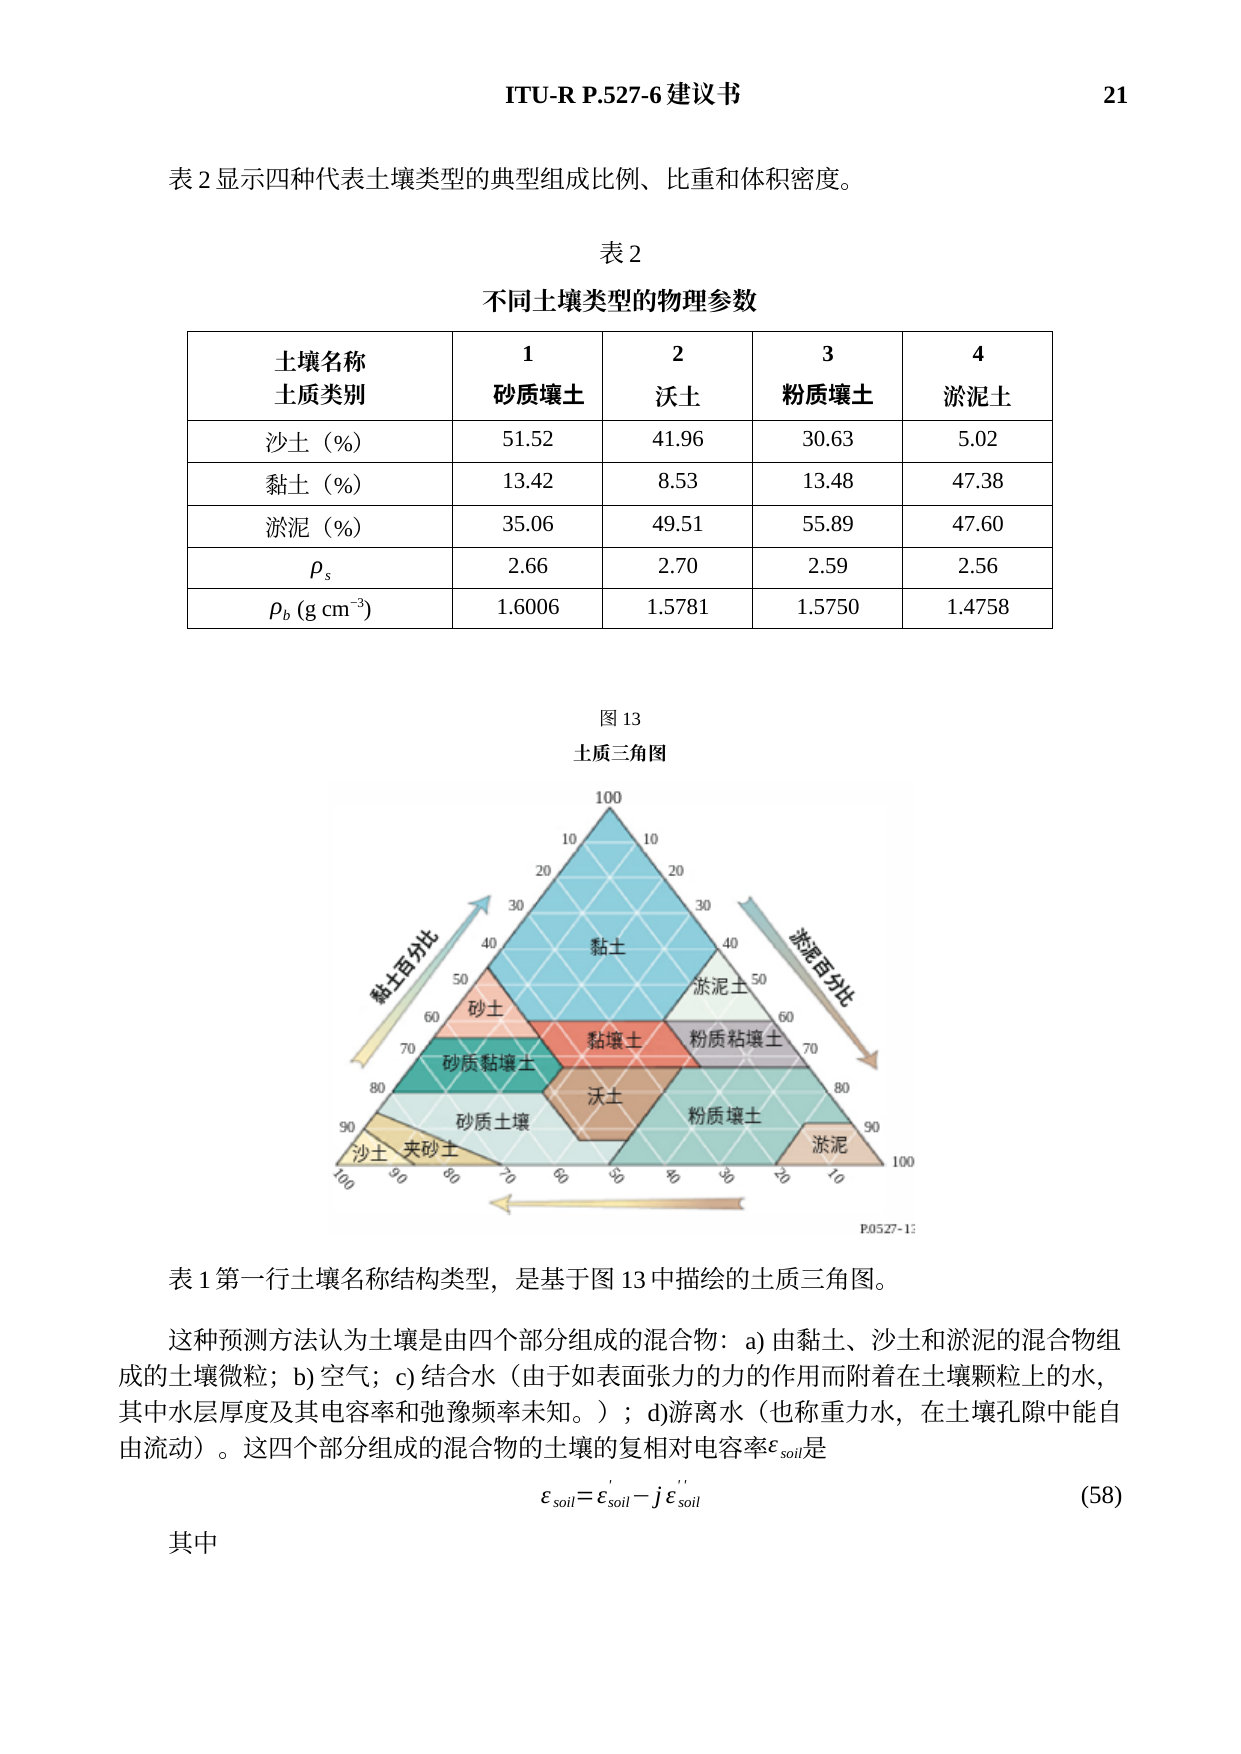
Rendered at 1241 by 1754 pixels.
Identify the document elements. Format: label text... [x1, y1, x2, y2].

table_cell 2.56 [903, 548, 1052, 588]
text 其中 [118, 1524, 1122, 1560]
table_cell 黏土（%） [188, 463, 452, 504]
table_cell 41.96 [603, 421, 752, 462]
table_header 1 砂质壤土 [453, 332, 602, 420]
table_cell 35.06 [453, 506, 602, 547]
table_cell 47.38 [903, 463, 1052, 504]
table_cell 1.4758 [903, 589, 1052, 628]
table_cell 2.66 [453, 548, 602, 588]
text 图13 [118, 703, 1122, 730]
table_cell 5.02 [903, 421, 1052, 462]
table_cell (g cm−3) [188, 589, 452, 628]
table_cell 2.70 [603, 548, 752, 588]
table_cell [188, 548, 452, 588]
table_cell 13.48 [753, 463, 902, 504]
table_cell 淤泥（%） [188, 506, 452, 547]
table_cell 8.53 [603, 463, 752, 504]
text 表1第一行土壤名称结构类型，是基于图13中描绘的土质三角图。 [118, 1259, 1122, 1295]
table_cell 30.63 [753, 421, 902, 462]
table_cell 51.52 [453, 421, 602, 462]
text (58) [118, 1477, 1122, 1512]
table_header 3 粉质壤土 [753, 332, 902, 420]
text 这种预测方法认为土壤是由四个部分组成的混合物：a) 由黏土、沙土和淤泥的混合物组成的土壤微粒；b) 空气；c) 结合水（由于如表面张力的力的作用而附着在土壤颗粒上的水，其中水层厚度及其电容率和弛豫频率未知。）；d)游离水（也称重力水，在土壤孔隙中能自由流动）。这四个部分组成的混合物的土壤的复相对电容率是 [118, 1320, 1122, 1464]
title 不同土壤类型的物理参数 [118, 282, 1122, 318]
table_cell 沙土（%） [188, 421, 452, 462]
table_header 4 淤泥土 [903, 332, 1052, 420]
table_cell 1.5781 [603, 589, 752, 628]
text 表2 [118, 234, 1122, 269]
table_cell 55.89 [753, 506, 902, 547]
text 表2显示四种代表土壤类型的典型组成比例、比重和体积密度。 [118, 160, 1122, 196]
table_cell 1.5750 [753, 589, 902, 628]
table_cell 2.59 [753, 548, 902, 588]
table_cell 1.6006 [453, 589, 602, 628]
table_cell 13.42 [453, 463, 602, 504]
table_header 土壤名称 土质类别 [188, 332, 452, 420]
title 土质三角图 [118, 739, 1122, 766]
table_cell 49.51 [603, 506, 752, 547]
table_cell 47.60 [903, 506, 1052, 547]
table_header 2 沃土 [603, 332, 752, 420]
